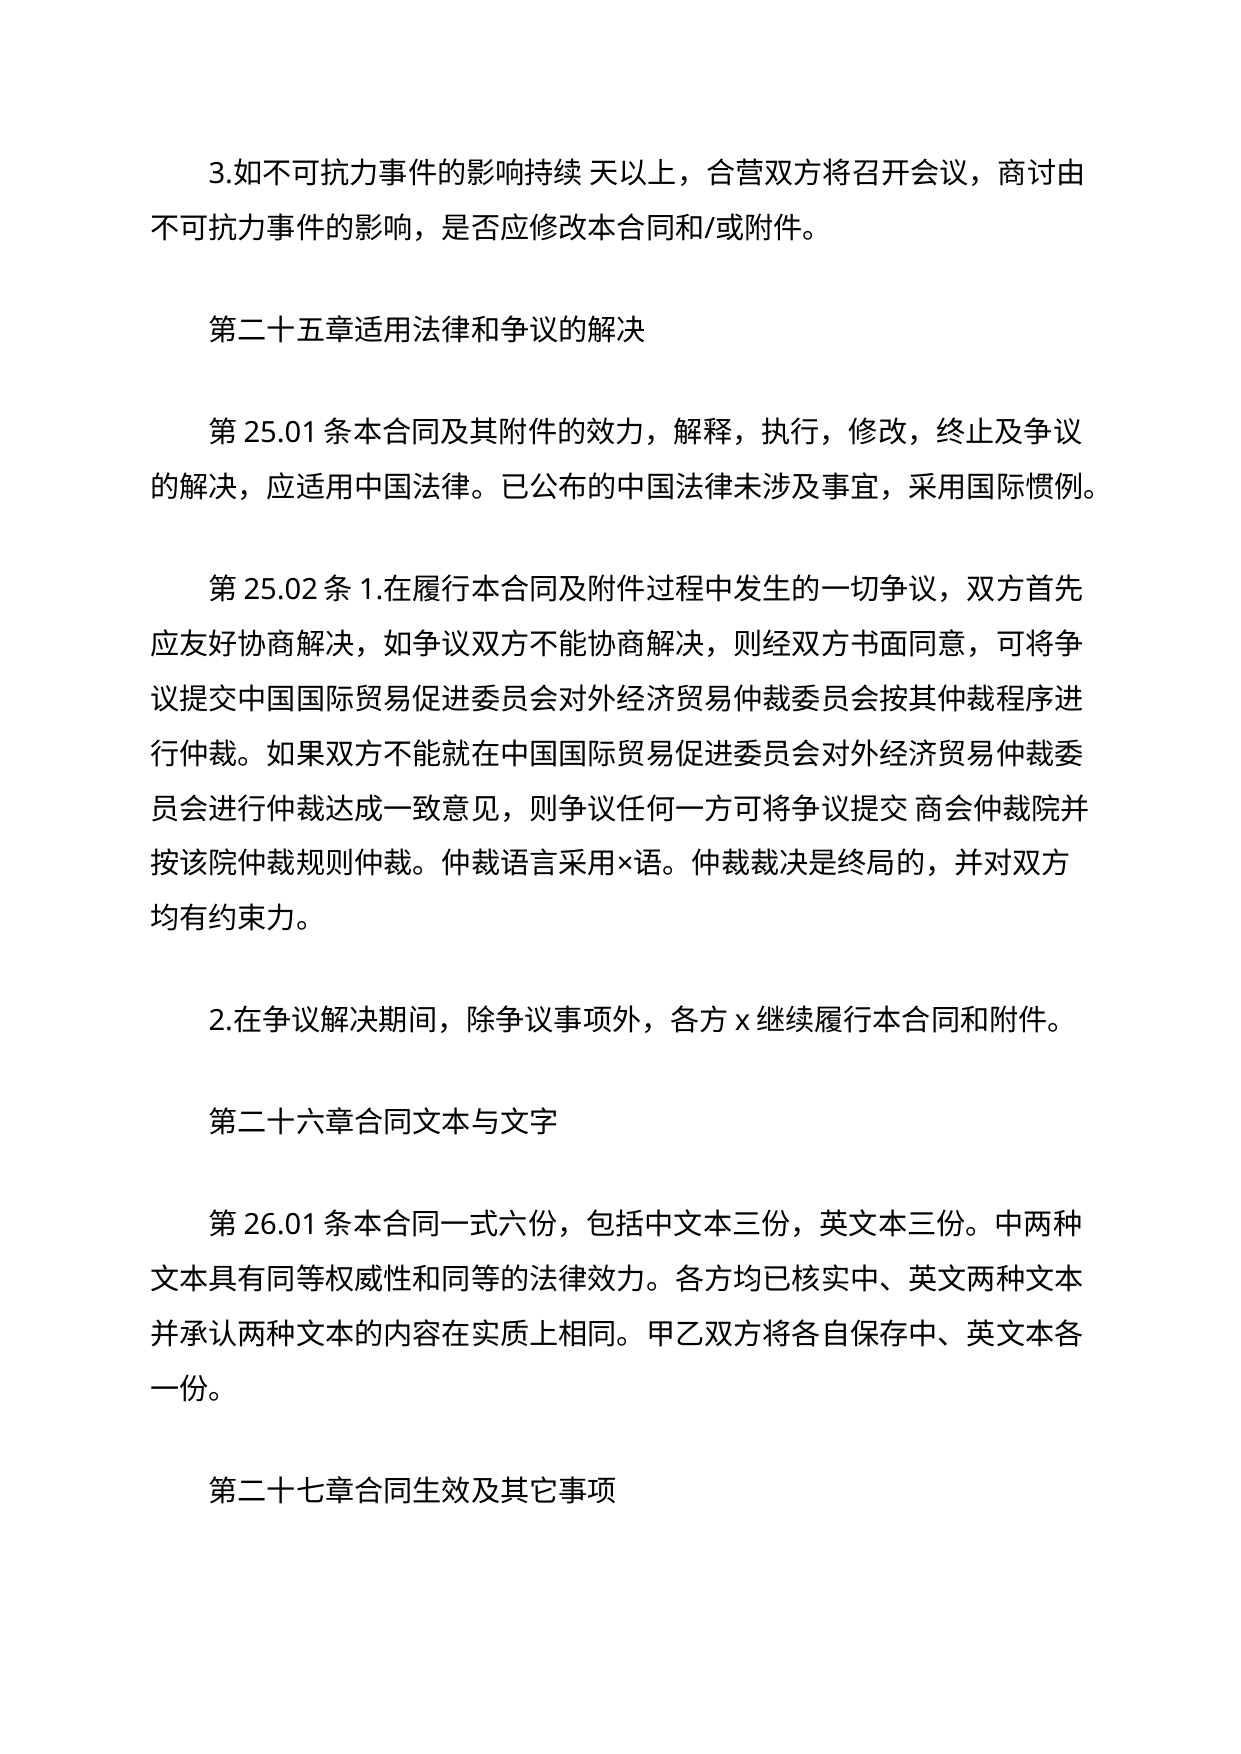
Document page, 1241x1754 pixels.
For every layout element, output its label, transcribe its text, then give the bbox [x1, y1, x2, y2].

text 第二十七章合同生效及其它事项 [150, 1467, 1090, 1509]
text 2.在争议解决期间，除争议事项外，各方x继续履行本合同和附件。 [150, 997, 1090, 1039]
text 第二十五章适用法律和争议的解决 [150, 307, 1090, 349]
text 第25.02条1.在履行本合同及附件过程中发生的一切争议，双方首先应友好协商解决，如争议双方不能协商解决，则经双方书面同意，可将争议提交中国国际贸易促进委员会对外经济贸易仲裁委员会按其仲裁程序进行仲裁。如果双方不能就在中国国际贸易促进委员会对外经济贸易仲裁委员会进行仲裁达成一致意见，则争议任何一方可将争议提交 商会仲裁院并按该院仲裁规则仲裁。仲裁语言采用×语。仲裁裁决是终局的，并对双方均有约束力。 [150, 566, 1090, 937]
text 3.如不可抗力事件的影响持续 天以上，合营双方将召开会议，商讨由不可抗力事件的影响，是否应修改本合同和/或附件。 [150, 150, 1090, 247]
text 第26.01条本合同一式六份，包括中文本三份，英文本三份。中两种文本具有同等权威性和同等的法律效力。各方均已核实中、英文两种文本并承认两种文本的内容在实质上相同。甲乙双方将各自保存中、英文本各一份。 [150, 1201, 1090, 1408]
text 第25.01条本合同及其附件的效力，解释，执行，修改，终止及争议的解决，应适用中国法律。已公布的中国法律未涉及事宜，采用国际惯例。 [150, 409, 1090, 506]
text 第二十六章合同文本与文字 [150, 1099, 1090, 1141]
